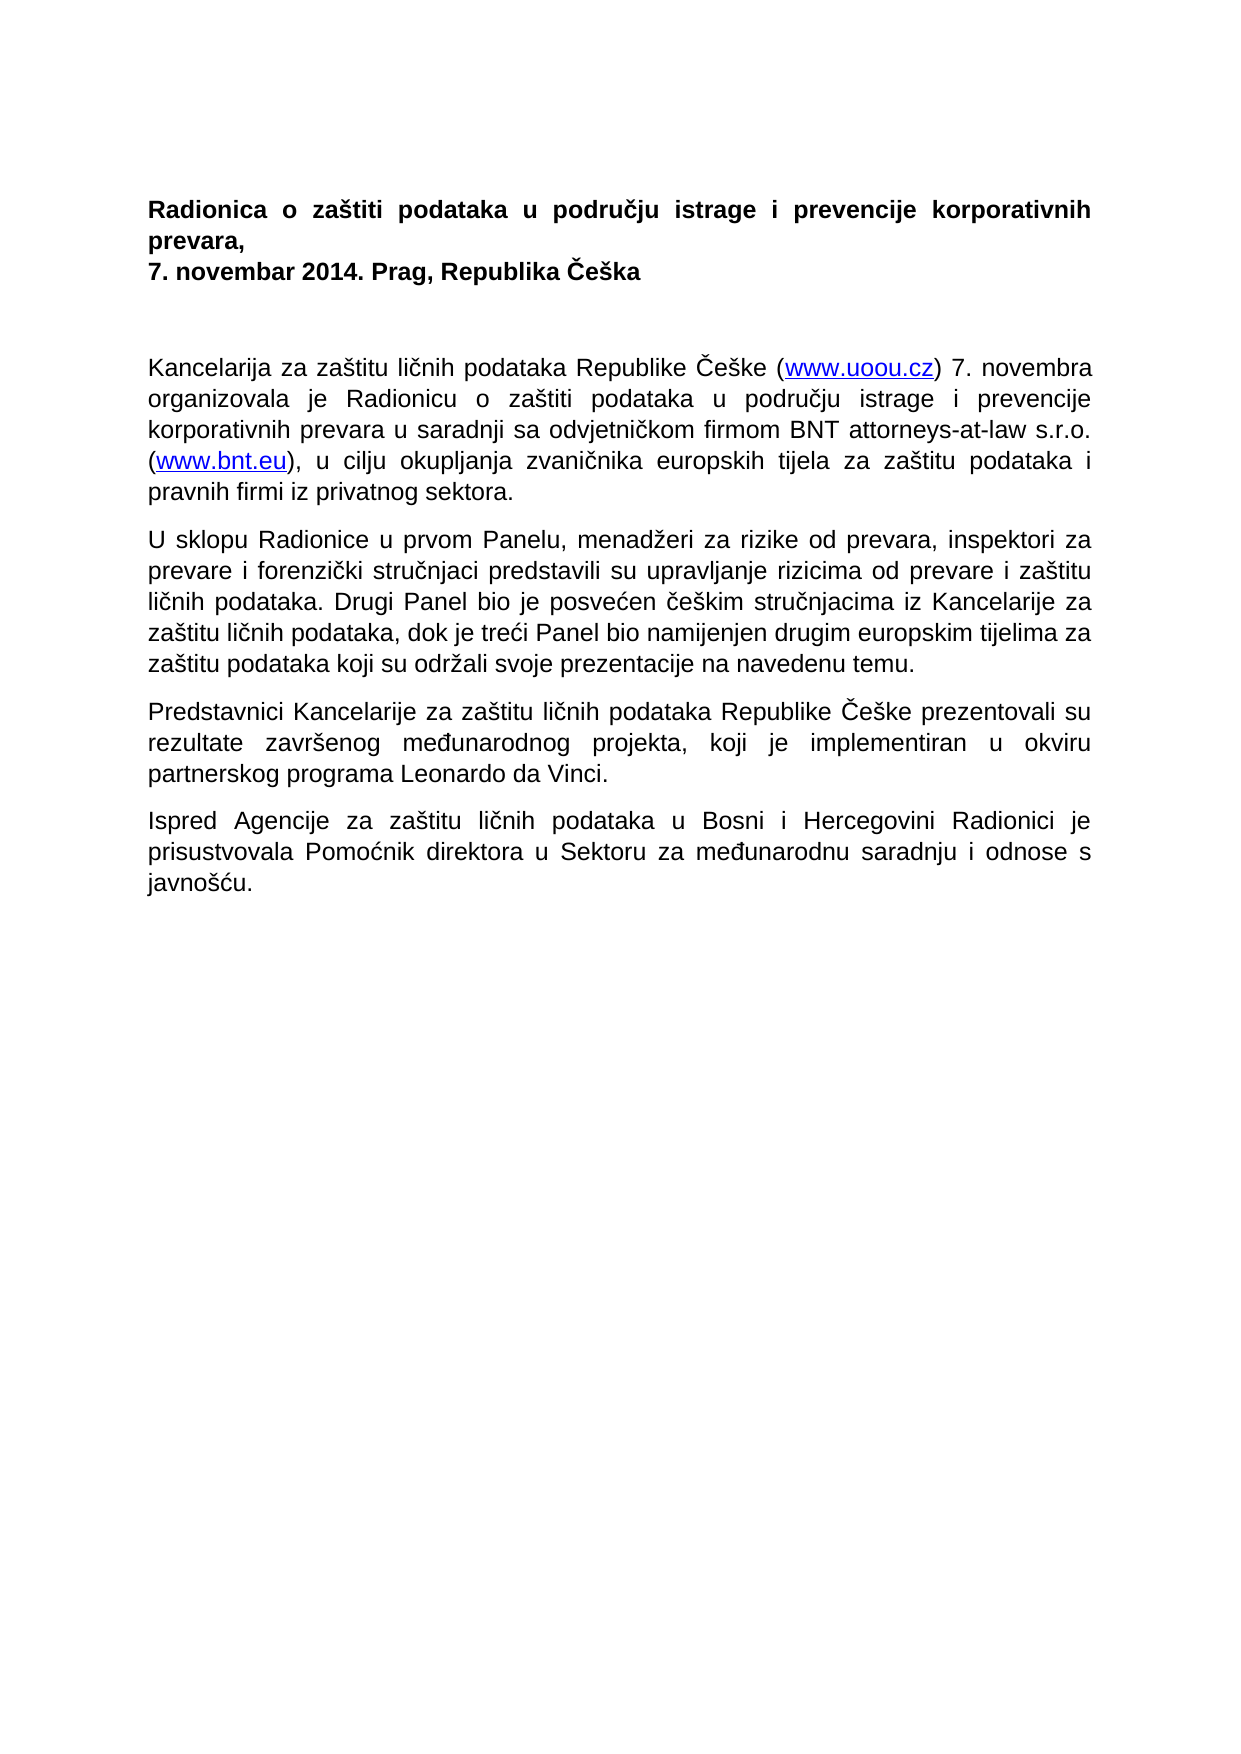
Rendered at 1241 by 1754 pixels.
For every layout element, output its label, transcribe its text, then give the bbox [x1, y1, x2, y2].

text U sklopu Radionice u prvom Panelu, menadžeri za rizike od prevara, inspektori za prevare i forenzički stručnjaci predstavili su upravljanje rizicima od prevare i zaštitu ličnih podataka. Drugi Panel bio je posvećen češkim stručnjacima iz Kancelarije za zaštitu ličnih podataka, dok je treći Panel bio namijenjen drugim europskim tijelima za zaštitu podataka koji su održali svoje prezentacije na navedenu temu. [148, 525, 1093, 678]
text Predstavnici Kancelarije za zaštitu ličnih podataka Republike Češke prezentovali su rezultate završenog međunarodnog projekta, koji je implementiran u okviru partnerskog programa Leonardo da Vinci. [148, 697, 1093, 787]
text Ispred Agencije za zaštitu ličnih podataka u Bosni i Hercegovini Radionici je prisustvovala Pomoćnik direktora u Sektoru za međunarodnu saradnju i odnose s javnošću. [148, 806, 1093, 897]
text Kancelarija za zaštitu ličnih podataka Republike Češke (www.uoou.cz) 7. novembra organizovala je Radionicu o zaštiti podataka u području istrage i prevencije korporativnih prevara u saradnji sa odvjetničkom firmom BNT attorneys-at-law s.r.o. (www.bnt.eu), u cilju okupljanja zvaničnika europskih tijela za zaštitu podataka i pravnih firmi iz privatnog sektora. [148, 353, 1093, 506]
text Radionica o zaštiti podataka u području istrage i prevencije korporativnih prevara, 7. novembar 2014. Prag, Republika Češka [148, 195, 1093, 286]
